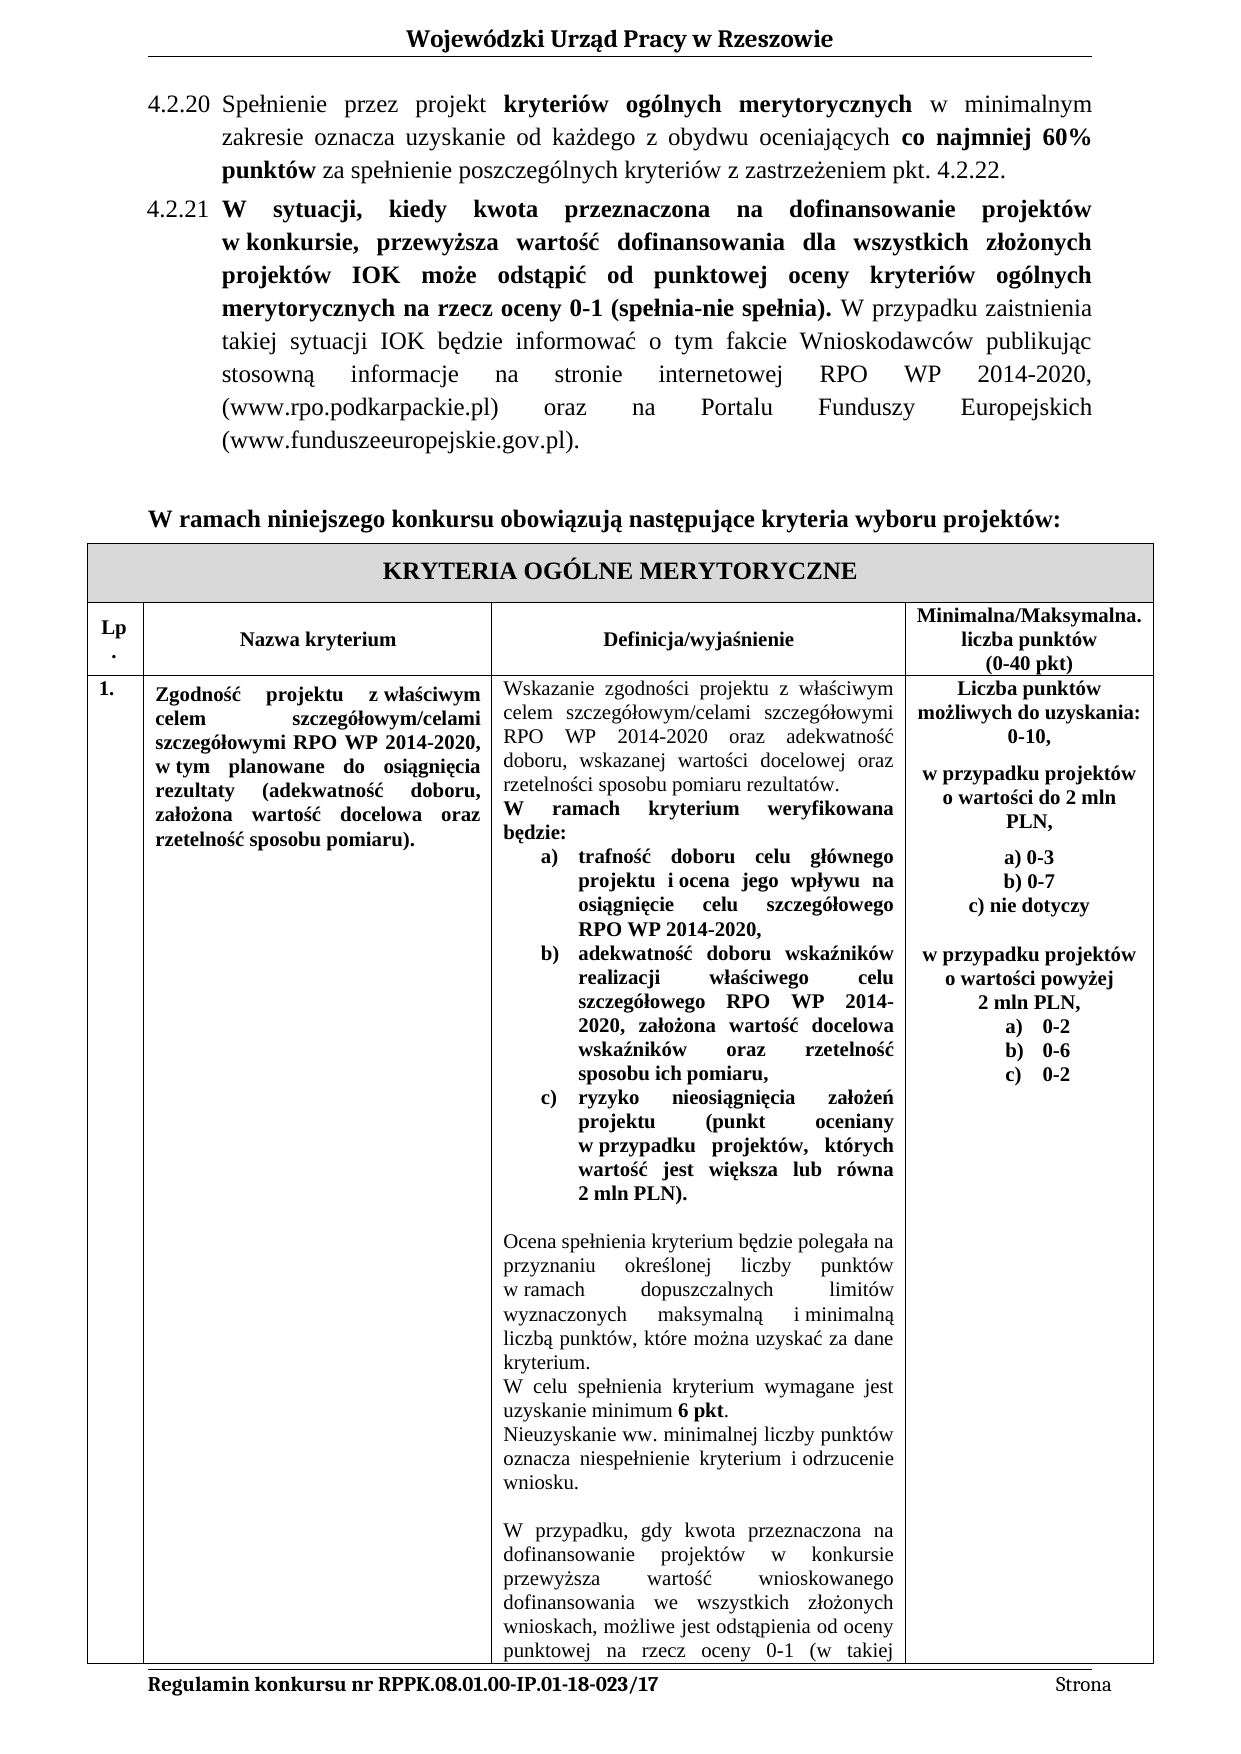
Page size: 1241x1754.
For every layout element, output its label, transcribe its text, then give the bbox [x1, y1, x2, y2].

table_cell 1. [88, 676, 143, 1662]
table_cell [492, 676, 905, 1662]
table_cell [144, 676, 491, 1662]
table_cell Nazwa kryterium [144, 603, 491, 675]
subtitle W sytuacji, kiedy kwota przeznaczona na dofinansowanie projektów w konkursie, przewyższa wartość dofinansowania dla wszystkich złożonych projektów IOK może odstąpić od punktowej oceny kryteriów ogólnych merytorycznych na rzecz oceny 0-1 (spełnia-nie spełnia). W przypadku zaistnienia takiej sytuacji IOK będzie informować o tym fakcie Wnioskodawców publikując stosowną informacje na stronie internetowej RPO WP 2014-2020, (www.rpo.podkarpackie.pl) oraz na Portalu Funduszy Europejskich (www.funduszeeuropejskie.gov.pl). [147, 194, 1092, 454]
subtitle W ramach niniejszego konkursu obowiązują następujące kryteria wyboru projektów: [148, 504, 1092, 532]
subtitle Spełnienie przez projekt kryteriów ogólnych merytorycznych w minimalnym zakresie oznacza uzyskanie od każdego z obydwu oceniających co najmniej 60% punktów za spełnienie poszczególnych kryteriów z zastrzeżeniem pkt. 4.2.22. [148, 89, 1092, 183]
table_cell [906, 676, 1153, 1662]
table_cell Definicja/wyjaśnienie [492, 603, 905, 675]
table_header KRYTERIA OGÓLNE MERYTORYCZNE [88, 544, 1153, 602]
table_cell Minimalna/Maksymalna. liczba punktów (0-40 pkt) [906, 603, 1153, 675]
table_cell Lp. [88, 603, 143, 675]
